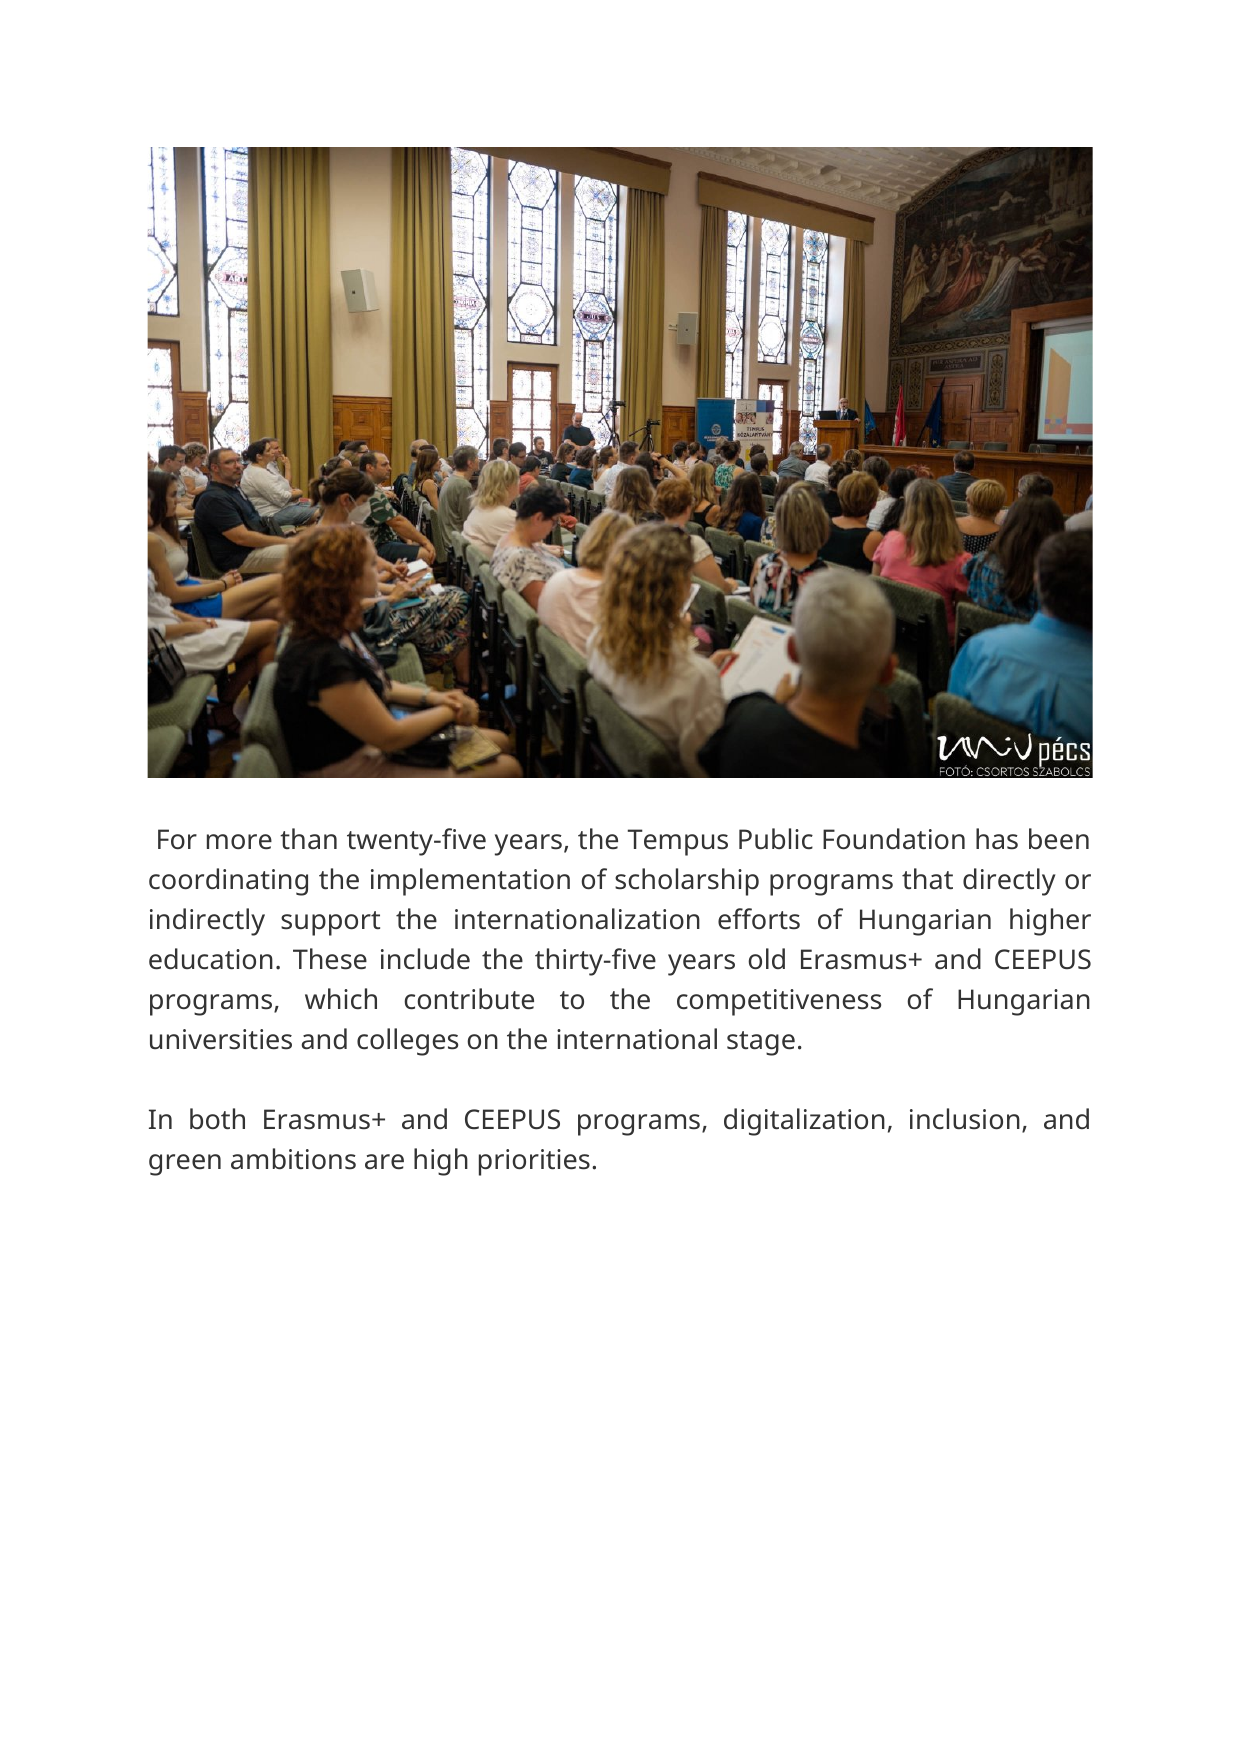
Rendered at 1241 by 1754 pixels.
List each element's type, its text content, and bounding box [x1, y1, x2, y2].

text For more than twenty-five years, the Tempus Public Foundation has been coordinating the implementation of scholarship programs that directly or indirectly support the internationalization efforts of Hungarian higher education. These include the thirty-five years old Erasmus+ and CEEPUS programs, which contribute to the competitiveness of Hungarian universities and colleges on the international stage. [148, 818, 1093, 1058]
picture [147, 147, 1093, 778]
text In both Erasmus+ and CEEPUS programs, digitalization, inclusion, and green ambitions are high priorities. [148, 1098, 1093, 1178]
